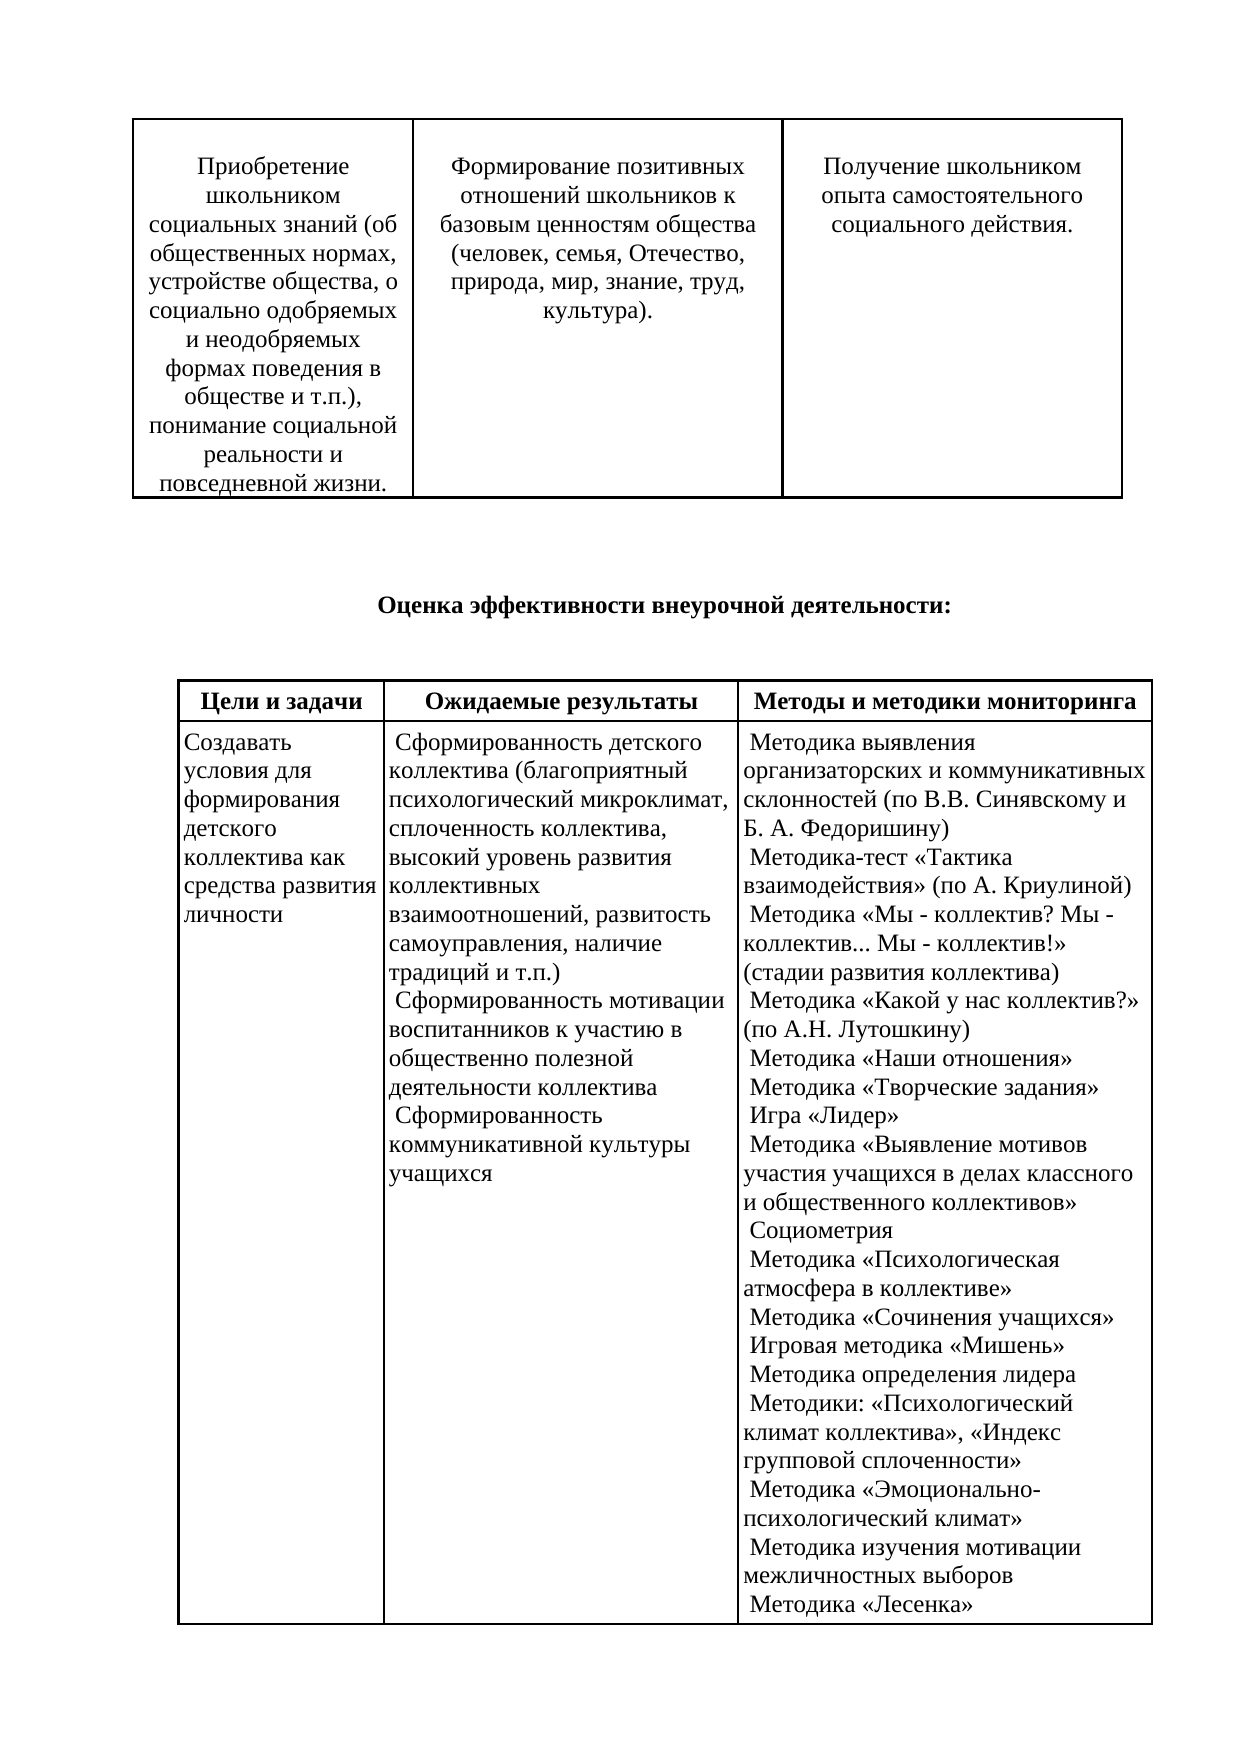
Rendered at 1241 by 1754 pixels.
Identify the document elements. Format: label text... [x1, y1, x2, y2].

table_cell Приобретение школьником социальных знаний (об общественных нормах, устройстве общества, о социально одобряемых и неодобряемых формах поведения в обществе и т.п.), понимание социальной реальности и повседневной жизни. [134, 120, 412, 496]
table_cell Формирование позитивных отношений школьников к базовым ценностям общества (человек, семья, Отечество, природа, мир, знание, труд, культура). [414, 120, 781, 496]
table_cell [385, 722, 737, 1622]
text Оценка эффективности внеурочной деятельности: [177, 590, 1152, 618]
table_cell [739, 722, 1151, 1622]
table_header Методы и методики мониторинга [739, 682, 1151, 720]
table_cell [180, 722, 383, 1622]
table_header Цели и задачи [180, 682, 383, 720]
table_cell Получение школьником опыта самостоятельного социального действия. [784, 120, 1121, 496]
table_header Ожидаемые результаты [385, 682, 737, 720]
